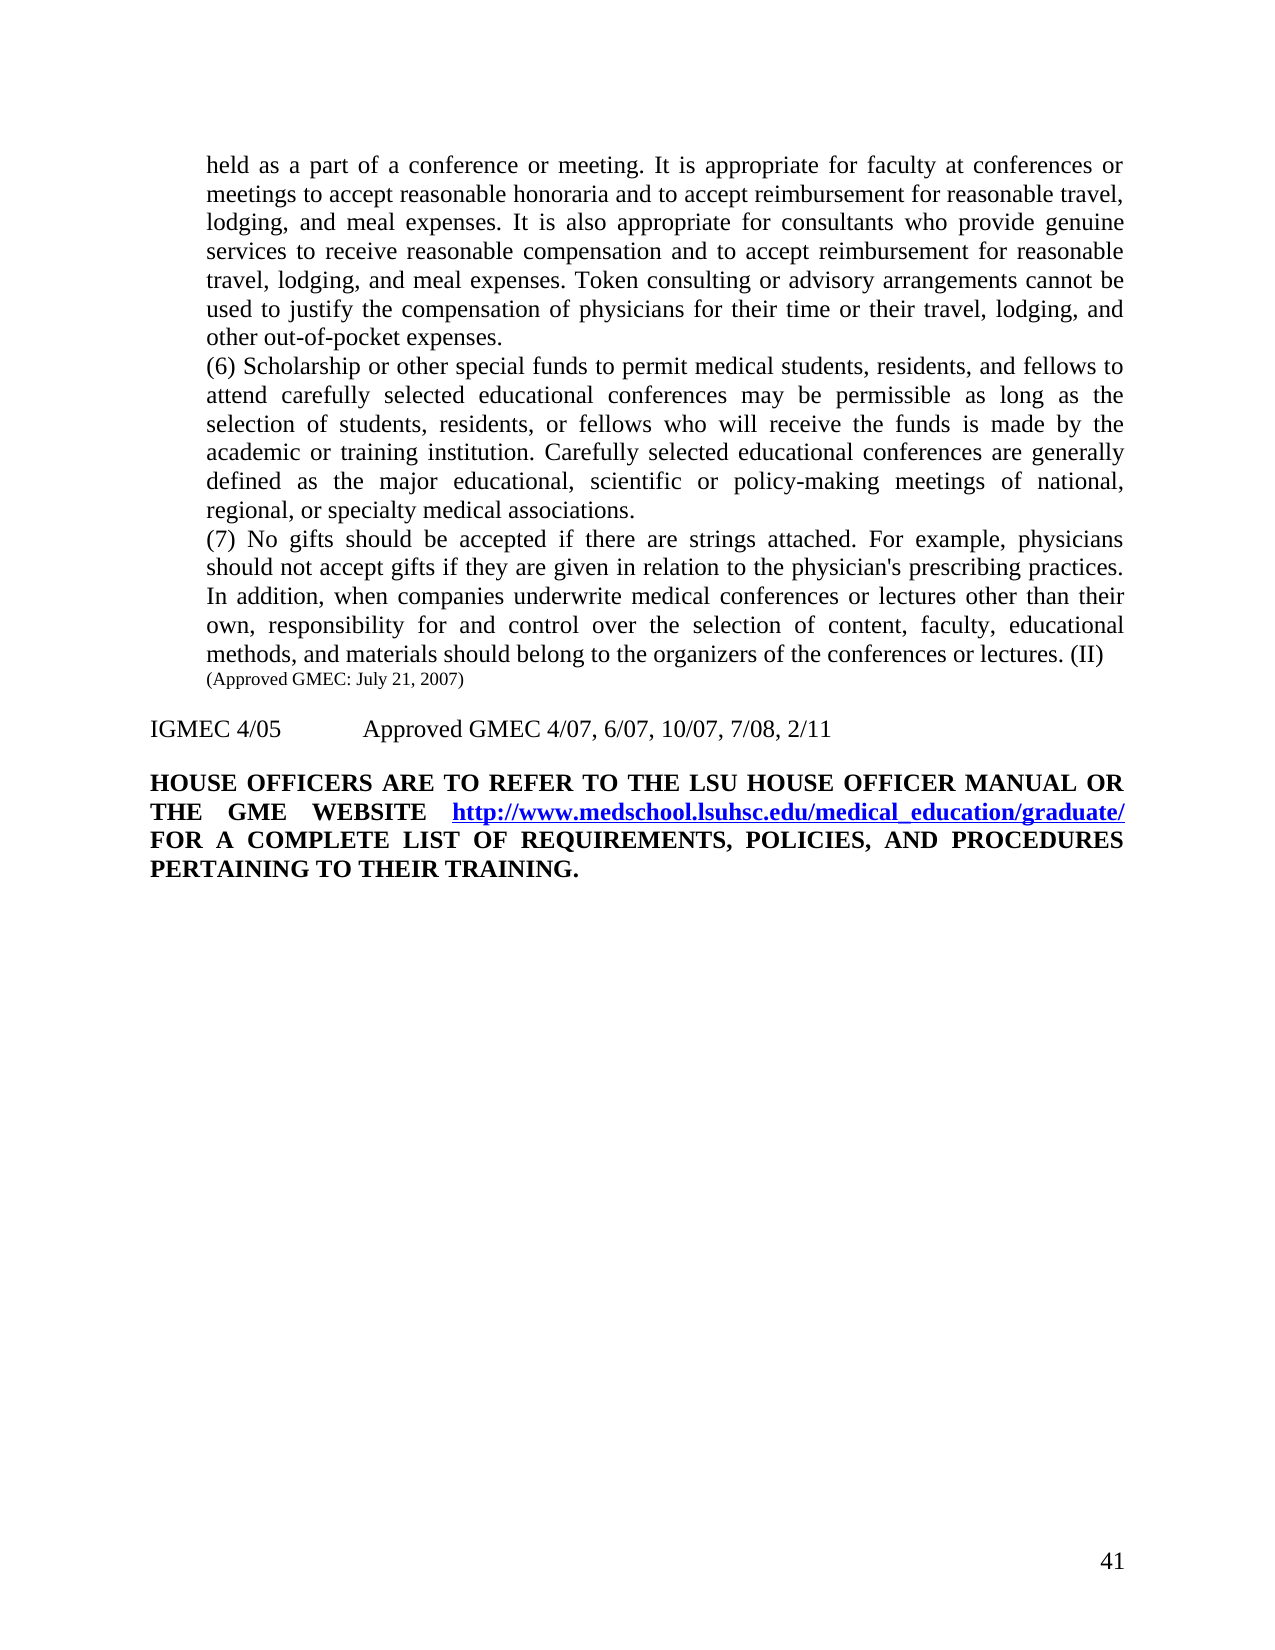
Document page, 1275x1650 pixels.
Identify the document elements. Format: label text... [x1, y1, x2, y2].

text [206, 150, 1125, 351]
text HOUSE OFFICERS ARE TO REFER TO THE LSU HOUSE OFFICER MANUAL OR THE GME WEBSITE http://www.medschool.lsuhsc.edu/medical_education/graduate/ FOR A COMPLETE LIST OF REQUIREMENTS, POLICIES, AND PROCEDURES PERTAINING TO THEIR TRAINING. [150, 768, 1125, 883]
text (Approved GMEC: July 21, 2007) [206, 667, 1125, 689]
text IGMEC 4/05 Approved GMEC 4/07, 6/07, 10/07, 7/08, 2/11 [150, 714, 1125, 743]
text (7) No gifts should be accepted if there are strings attached. For example, physicians should not accept gifts if they are given in relation to the physician's prescribing practices. In addition, when companies underwrite medical conferences or lectures other than their own, responsibility for and control over the selection of content, faculty, educational methods, and materials should belong to the organizers of the conferences or lectures. (II) [206, 524, 1125, 667]
text (6) Scholarship or other special funds to permit medical students, residents, and fellows to attend carefully selected educational conferences may be permissible as long as the selection of students, residents, or fellows who will receive the funds is made by the academic or training institution. Carefully selected educational conferences are generally defined as the major educational, scientific or policy-making meetings of national, regional, or specialty medical associations. [206, 351, 1125, 524]
